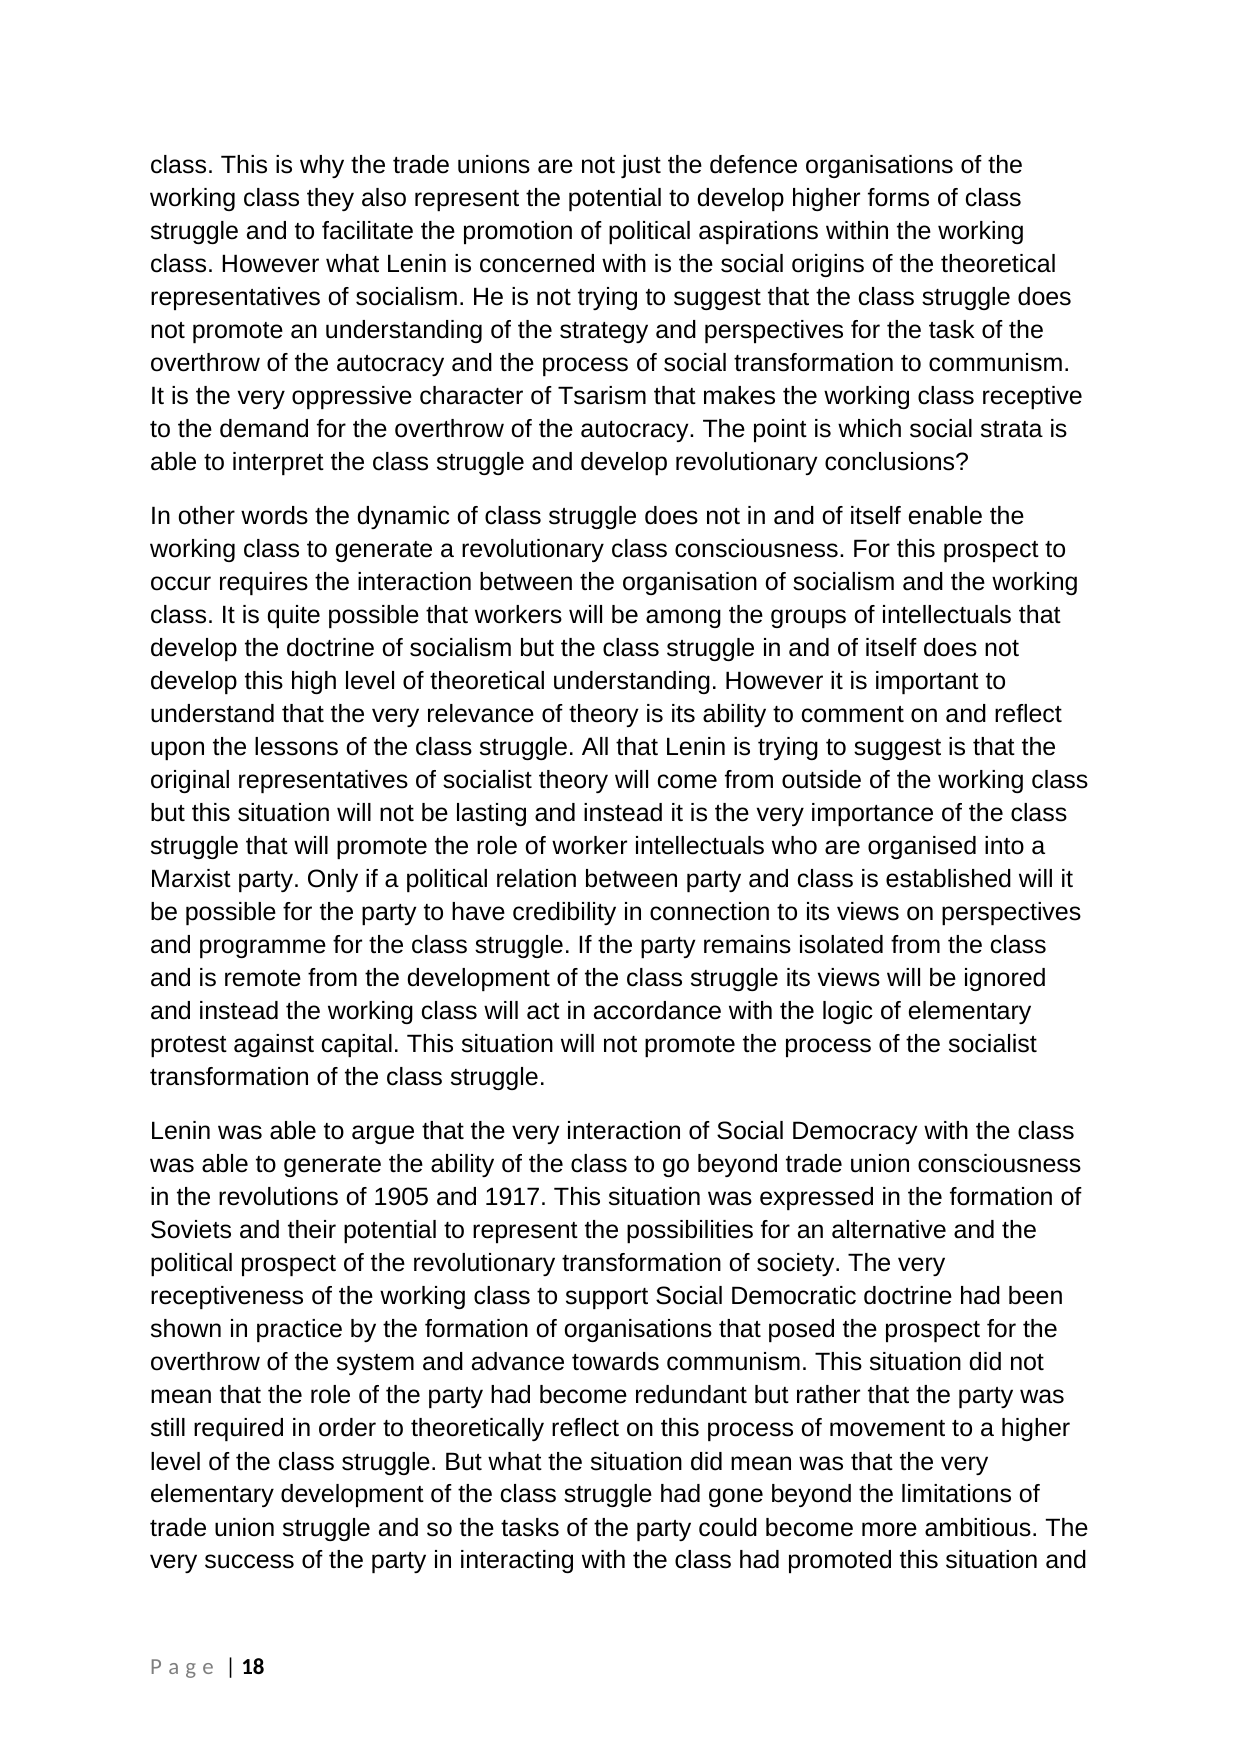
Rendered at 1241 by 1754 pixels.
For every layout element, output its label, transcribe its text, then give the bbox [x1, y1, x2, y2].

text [150, 150, 1090, 476]
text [150, 1116, 1090, 1574]
text In other words the dynamic of class struggle does not in and of itself enable the working class to generate a revolutionary class consciousness. For this prospect to occur requires the interaction between the organisation of socialism and the working class. It is quite possible that workers will be among the groups of intellectuals that develop the doctrine of socialism but the class struggle in and of itself does not develop this high level of theoretical understanding. However it is important to understand that the very relevance of theory is its ability to comment on and reflect upon the lessons of the class struggle. All that Lenin is trying to suggest is that the original representatives of socialist theory will come from outside of the working class but this situation will not be lasting and instead it is the very importance of the class struggle that will promote the role of worker intellectuals who are organised into a Marxist party. Only if a political relation between party and class is established will it be possible for the party to have credibility in connection to its views on perspectives and programme for the class struggle. If the party remains isolated from the class and is remote from the development of the class struggle its views will be ignored and instead the working class will act in accordance with the logic of elementary protest against capital. This situation will not promote the process of the socialist transformation of the class struggle. [150, 501, 1090, 1091]
